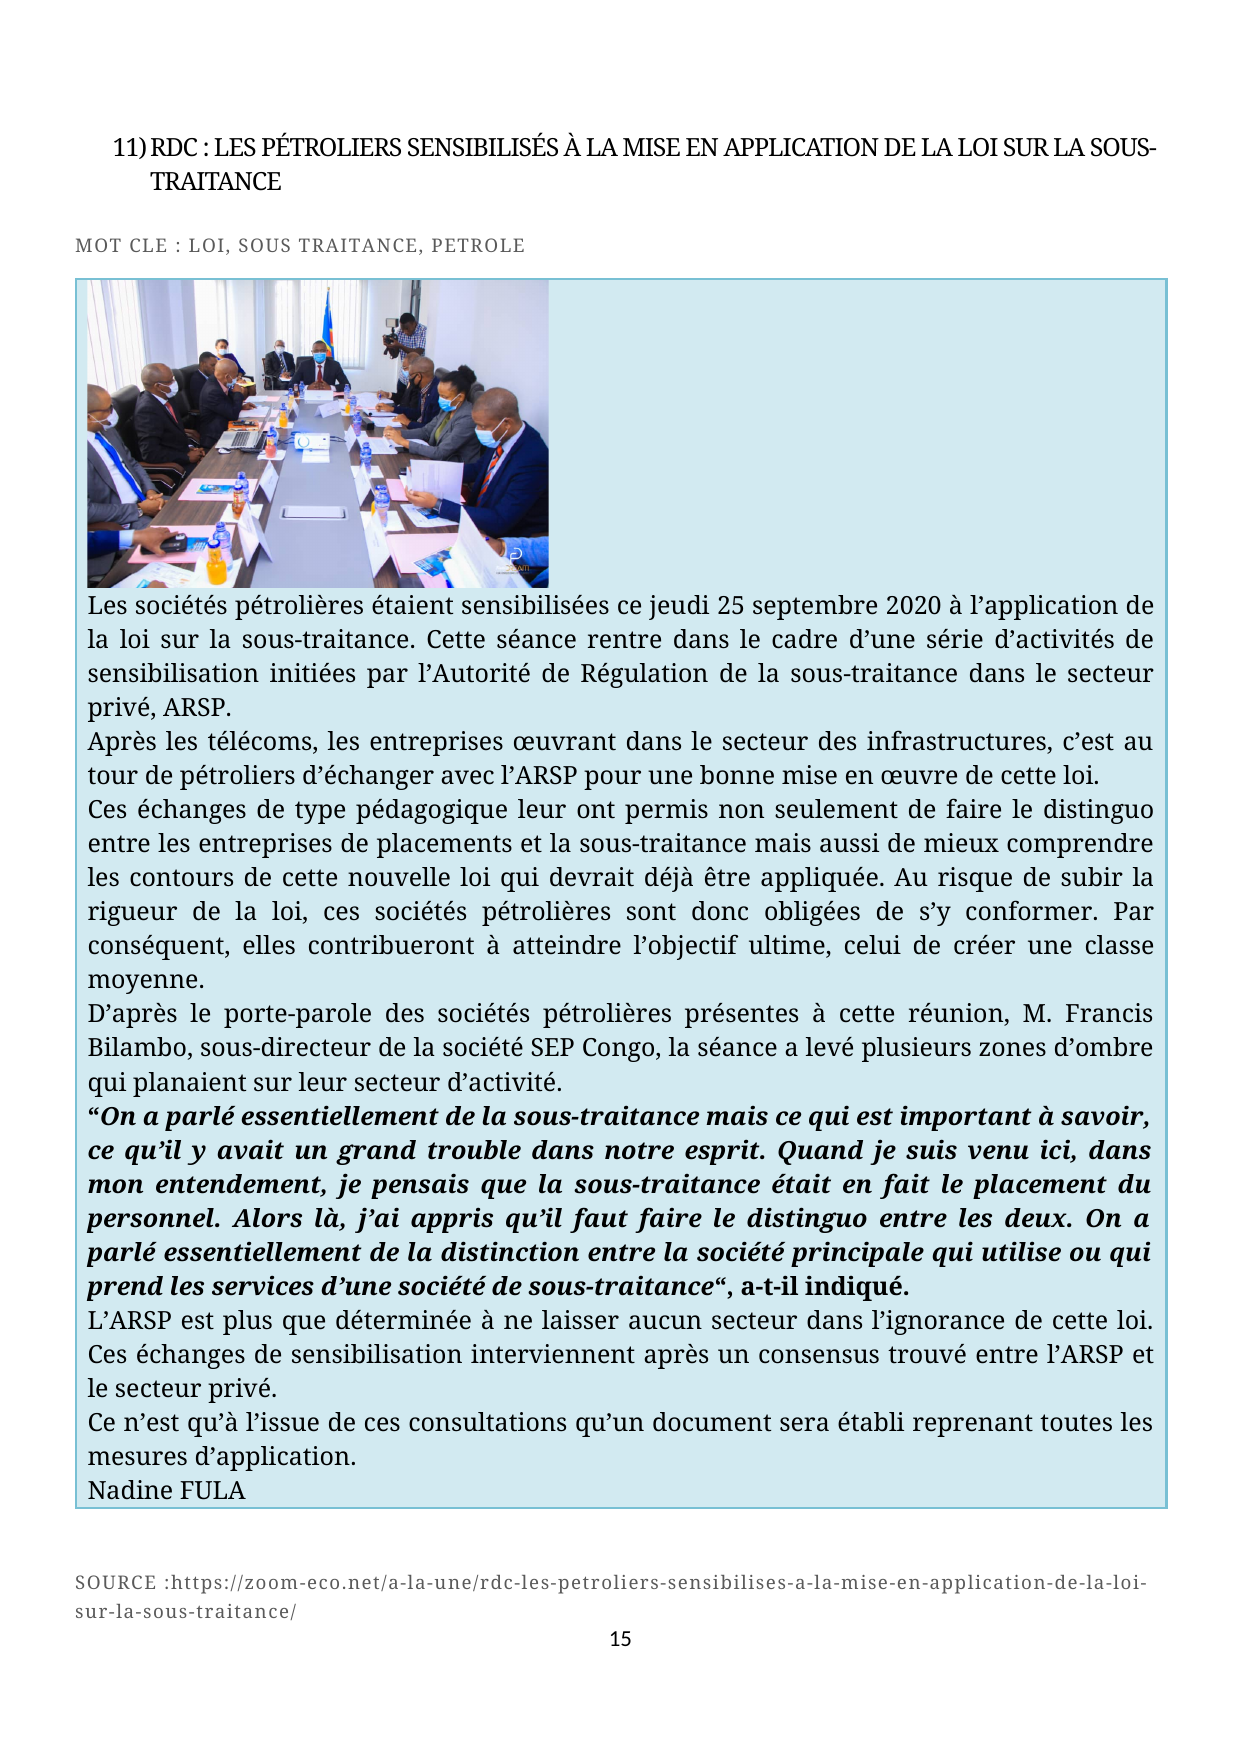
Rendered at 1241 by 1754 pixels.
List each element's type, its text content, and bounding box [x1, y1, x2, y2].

table_header Les sociétés pétrolières étaient sensibilisées ce jeudi 25 septembre 2020 à l’application de la loi sur la sous-traitance. Cette séance rentre dans le cadre d’une série d’activités de sensibilisation initiées par l’Autorité de Régulation de la sous-traitance dans le secteur privé, ARSP. Après les télécoms, les entreprises œuvrant dans le secteur des infrastructures, c’est au tour de pétroliers d’échanger avec l’ARSP pour une bonne mise en œuvre de cette loi. Ces échanges de type pédagogique leur ont permis non seulement de faire le distinguo entre les entreprises de placements et la sous-traitance mais aussi de mieux comprendre les contours de cette nouvelle loi qui devrait déjà être appliquée. Au risque de subir la rigueur de la loi, ces sociétés pétrolières sont donc obligées de s’y conformer. Par conséquent, elles contribueront à atteindre l’objectif ultime, celui de créer une classe moyenne. D’après le porte-parole des sociétés pétrolières présentes à cette réunion, M. Francis Bilambo, sous-directeur de la société SEP Congo, la séance a levé plusieurs zones d’ombre qui planaient sur leur secteur d’activité. “On a parlé essentiellement de la sous-traitance mais ce qui est important à savoir, ce qu’il y avait un grand trouble dans notre esprit. Quand je suis venu ici, dans mon entendement, je pensais que la sous-traitance était en fait le placement du personnel. Alors là, j’ai appris qu’il faut faire le distinguo entre les deux. On a parlé essentiellement de la distinction entre la société principale qui utilise ou qui prend les services d’une société de sous-traitance“, a-t-il indiqué. L’ARSP est plus que déterminée à ne laisser aucun secteur dans l’ignorance de cette loi. Ces échanges de sensibilisation interviennent après un consensus trouvé entre l’ARSP et le secteur privé. Ce n’est qu’à l’issue de ces consultations qu’un document sera établi reprenant toutes les mesures d’application. Nadine FULA [77, 280, 1165, 1507]
picture [87, 280, 549, 588]
title RDC : LES PÉTROLIERS SENSIBILISÉS À LA MISE EN APPLICATION DE LA LOI SUR LA SOUS-TRAITANCE [112, 130, 1165, 198]
subtitle MOT CLE : LOI, SOUS TRAITANCE, PETROLE [75, 232, 1165, 257]
subtitle SOURCE :https://zoom-eco.net/a-la-une/rdc-les-petroliers-sensibilises-a-la-mise-en-application-de-la-loi-sur-la-sous-traitance/ [75, 1569, 1165, 1624]
